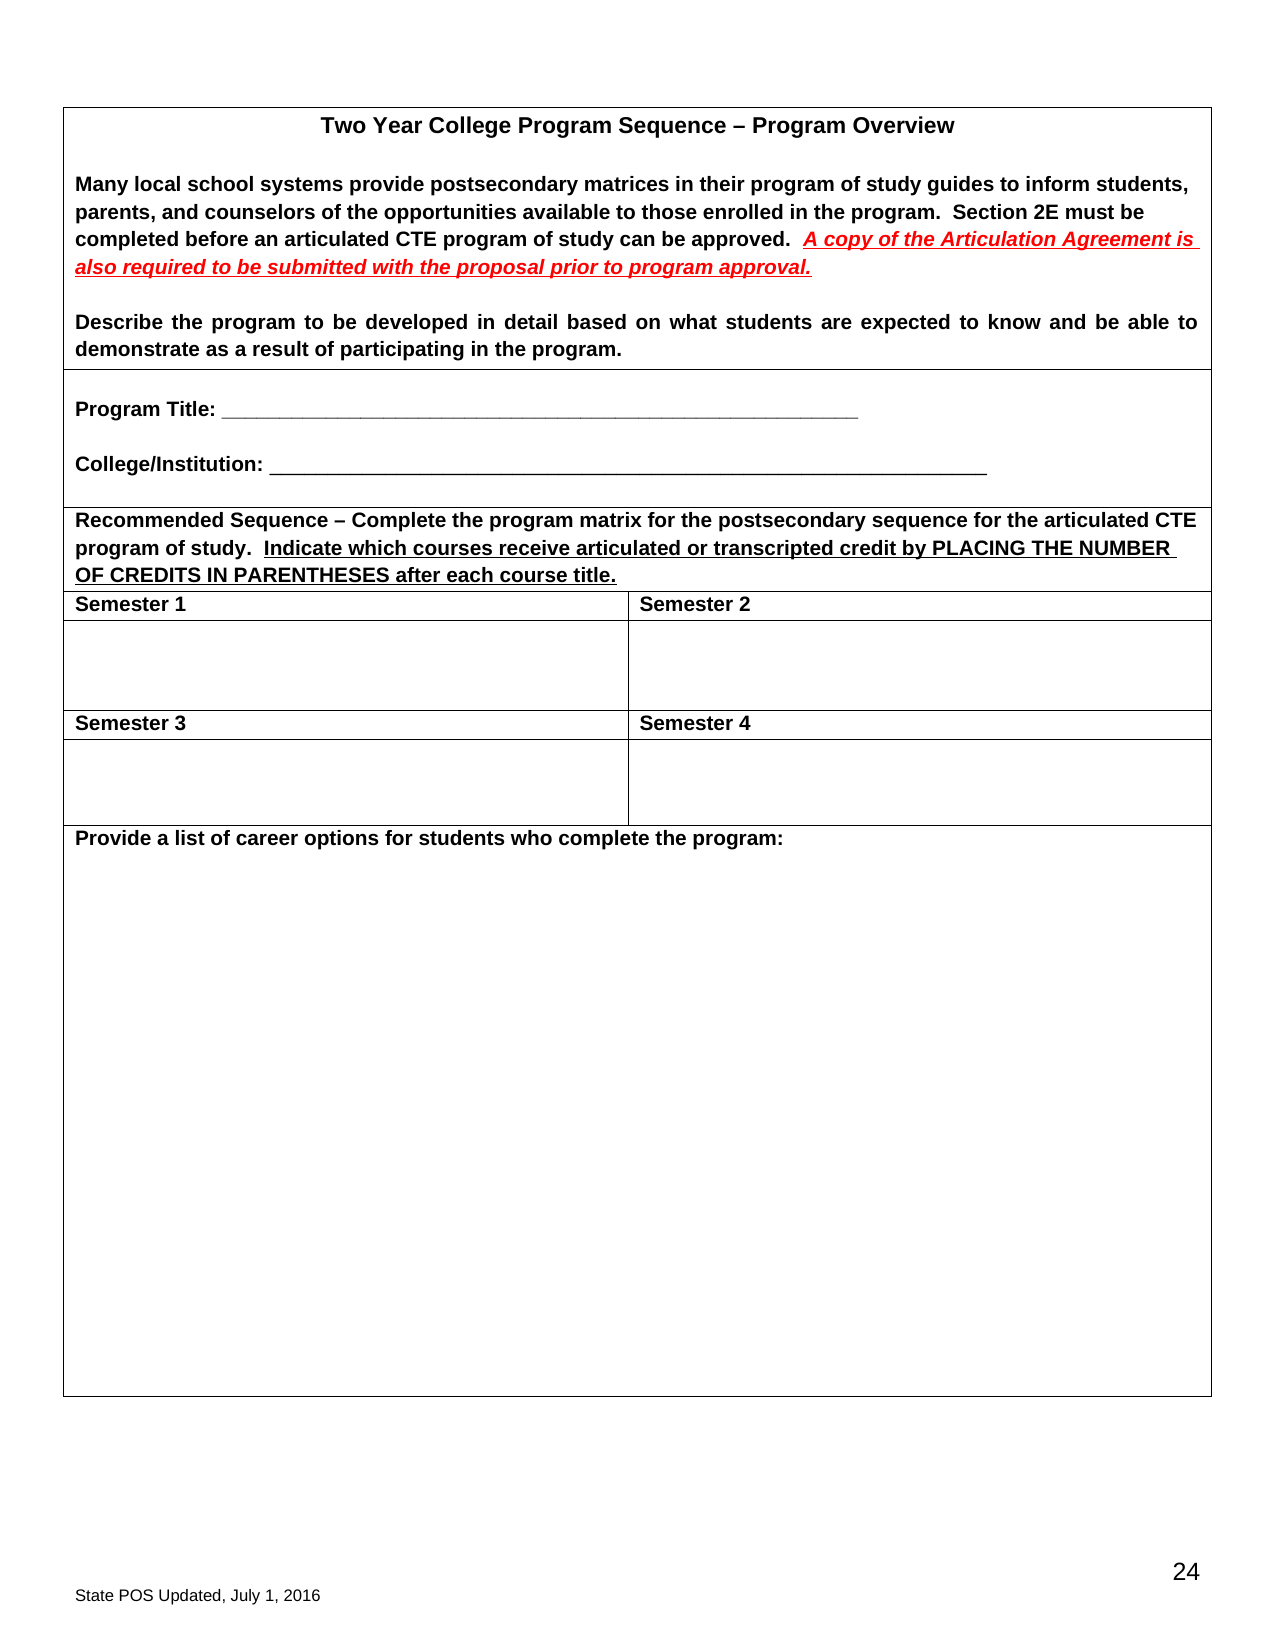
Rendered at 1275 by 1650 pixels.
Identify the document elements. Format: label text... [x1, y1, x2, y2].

table_cell [64, 740, 628, 825]
table_cell Semester 4 [629, 711, 1211, 739]
table_cell [629, 621, 1211, 710]
table_cell Provide a list of career options for students who complete the program: [64, 826, 1211, 1396]
table_cell Recommended Sequence – Complete the program matrix for the postsecondary sequence for the articulated CTE program of study. Indicate which courses receive articulated or transcripted credit by PLACING THE NUMBER OF CREDITS IN PARENTHESES after each course title. [64, 508, 1211, 591]
table_cell [64, 621, 628, 710]
table_header Two Year College Program Sequence – Program Overview Many local school systems provide postsecondary matrices in their program of study guides to inform students, parents, and counselors of the opportunities available to those enrolled in the program. Section 2E must be completed before an articulated CTE program of study can be approved. A copy of the Articulation Agreement is also required to be submitted with the proposal prior to program approval. Describe the program to be developed in detail based on what students are expected to know and be able to demonstrate as a result of participating in the program. [64, 108, 1211, 369]
table_cell Semester 3 [64, 711, 628, 739]
table_cell [629, 740, 1211, 825]
table_cell Program Title: _______________________________________________________ College/Institution: ______________________________________________________________ [64, 370, 1211, 507]
table_cell Semester 2 [629, 592, 1211, 620]
table_cell Semester 1 [64, 592, 628, 620]
